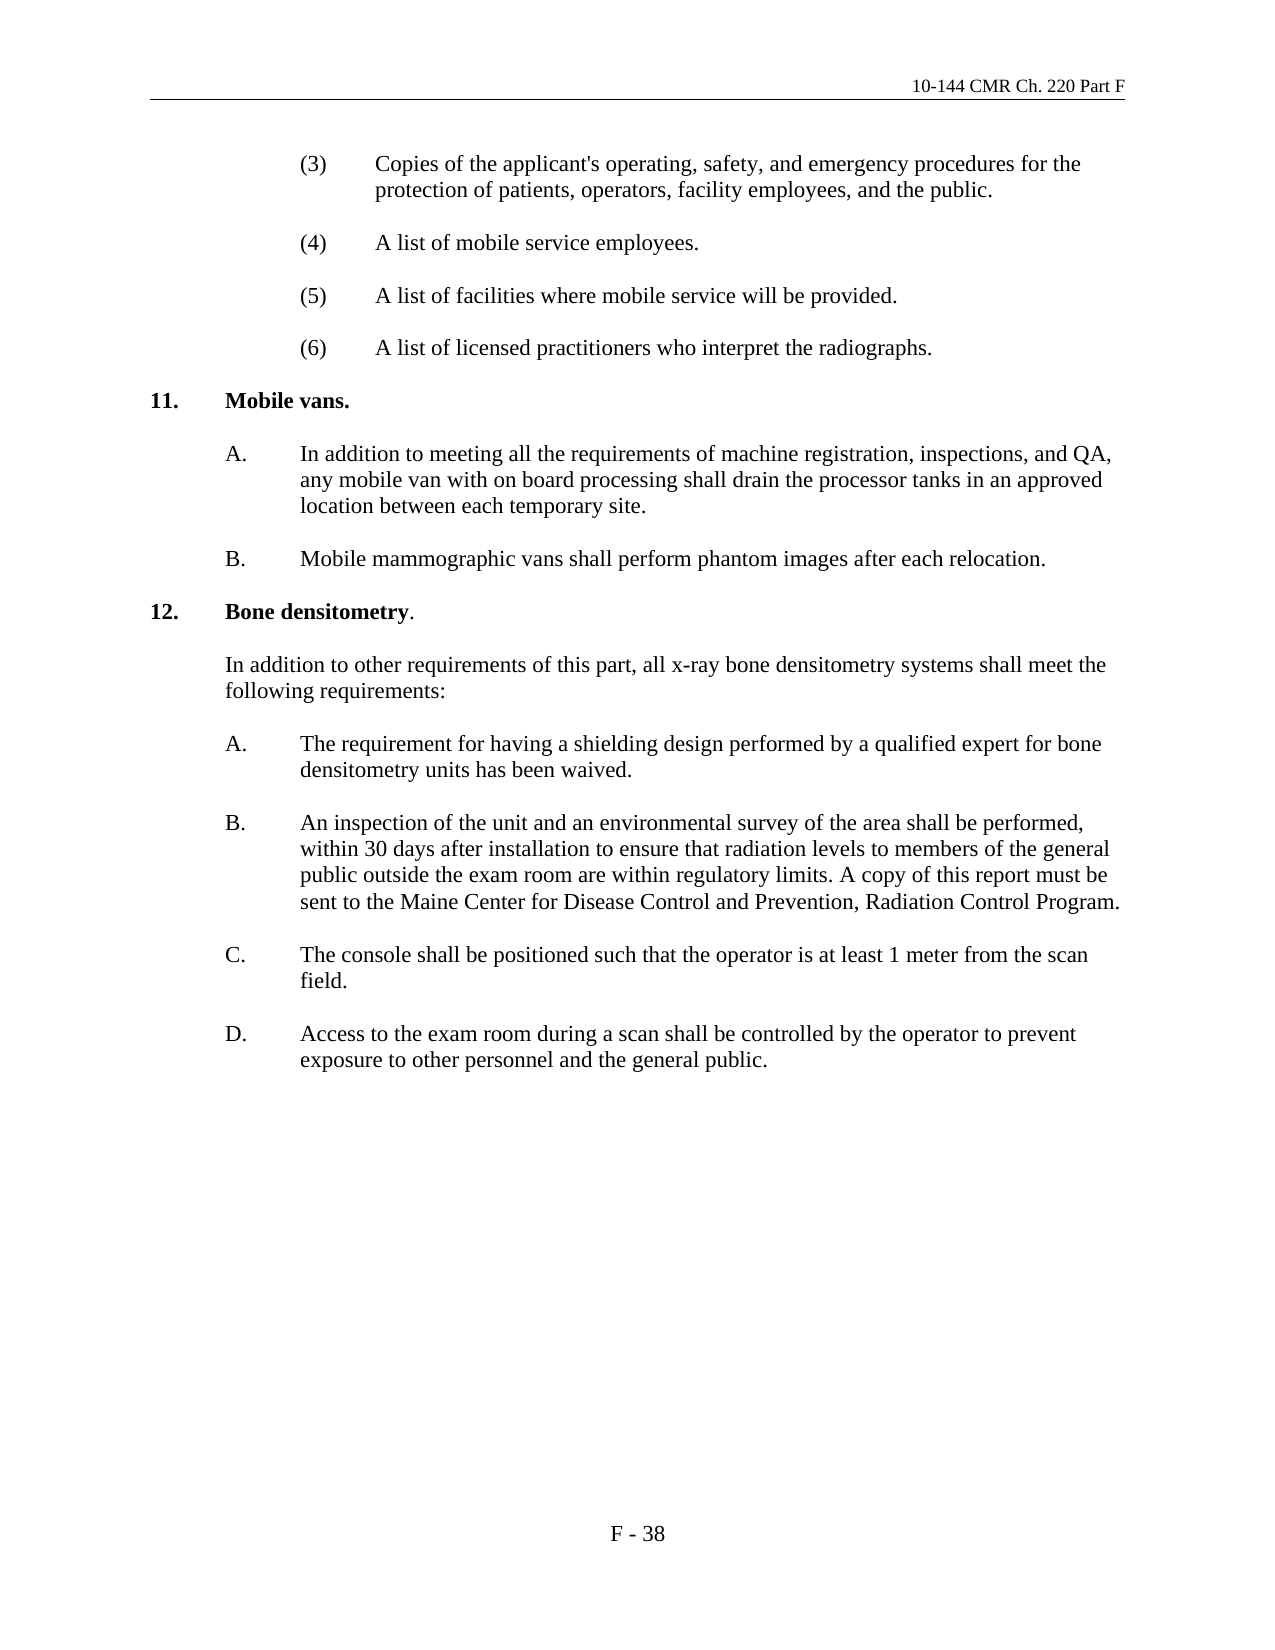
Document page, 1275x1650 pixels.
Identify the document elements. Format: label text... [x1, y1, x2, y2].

text 11. Mobile vans. [150, 387, 1125, 413]
text In addition to other requirements of this part, all x-ray bone densitometry systems shall meet the following requirements: [150, 651, 1125, 703]
text A. The requirement for having a shielding design performed by a qualified expert for bone densitometry units has been waived. [225, 730, 1125, 782]
list The console shall be positioned such that the operator is at least 1 meter from the scan field. [225, 941, 1125, 993]
text A. In addition to meeting all the requirements of machine registration, inspections, and QA, any mobile van with on board processing shall drain the processor tanks in an approved location between each temporary site. [225, 440, 1125, 519]
text (6) A list of licensed practitioners who interpret the radiographs. [150, 334, 1125, 361]
list Access to the exam room during a scan shall be controlled by the operator to prevent exposure to other personnel and the general public. [225, 1020, 1125, 1072]
text B. Mobile mammographic vans shall perform phantom images after each relocation. [150, 545, 1125, 572]
text 12. Bone densitometry. [150, 598, 1125, 624]
list Copies of the applicant's operating, safety, and emergency procedures for the protection of patients, operators, facility employees, and the public. [300, 150, 1125, 203]
text B. An inspection of the unit and an environmental survey of the area shall be performed, within 30 days after installation to ensure that radiation levels to members of the general public outside the exam room are within regulatory limits. A copy of this report must be sent to the Maine Center for Disease Control and Prevention, Radiation Control Program. [225, 809, 1125, 914]
list A list of facilities where mobile service will be provided. [300, 282, 1125, 308]
list A list of mobile service employees. [300, 229, 1125, 255]
